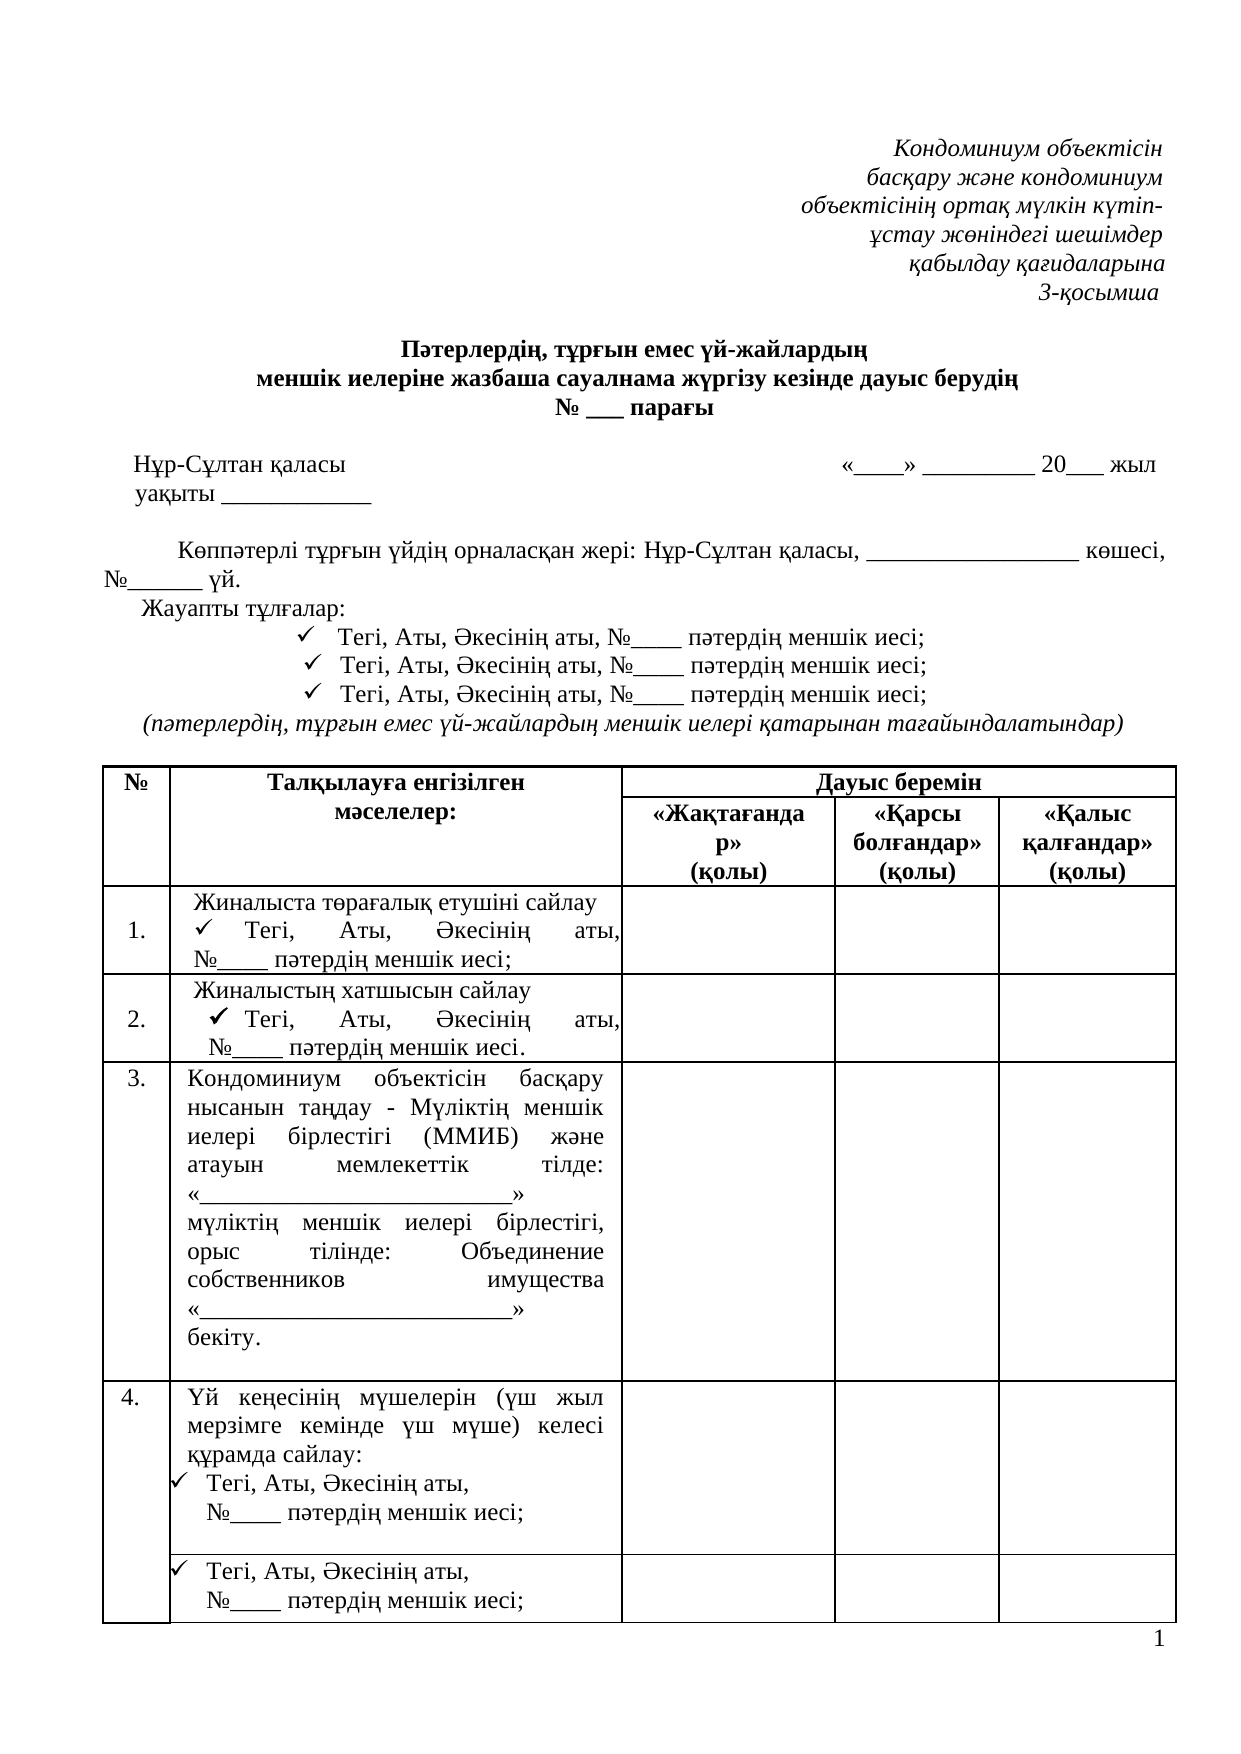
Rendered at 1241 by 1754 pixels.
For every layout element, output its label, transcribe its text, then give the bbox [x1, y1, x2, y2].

text уақыты ____________ [103, 478, 1165, 507]
table_cell [1000, 887, 1175, 973]
text басқару және кондоминиум [103, 162, 1165, 190]
text Нұр-Сұлтан қаласы «____» _________ 20___ жыл [133, 449, 1165, 478]
table_cell [836, 975, 998, 1061]
list Тегі, Аты, Әкесінің аты, №____ пәтердің меншік иесі; [302, 650, 1165, 679]
text Кондоминиум объектісін [103, 133, 1165, 162]
text Пәтерлердің, тұрғын емес үй-жайлардың [103, 334, 1165, 363]
table_cell Кондоминиум объектісін басқару нысанын таңдау - Мүліктің меншік иелері бірлестігі (ММИБ) және атауын мемлекеттік тілде: «_________________________» мүліктің меншік иелері бірлестігі, орыс тілінде: Объединение собственников имущества «_________________________» бекіту. [171, 1063, 621, 1379]
table_header № [104, 768, 169, 884]
text ұстау жөніндегі шешімдер [103, 219, 1165, 248]
table_cell [623, 1382, 834, 1554]
text (пәтерлердің, тұрғын емес үй-жайлардың меншік иелері қатарынан тағайындалатындар) [103, 708, 1165, 737]
table_cell 4. [104, 1382, 169, 1622]
text қабылдау қағидаларына [103, 248, 1165, 277]
table_cell [623, 975, 834, 1061]
table_cell [623, 887, 834, 973]
text 3-қосымша [103, 277, 1165, 305]
table_cell [836, 1382, 998, 1554]
table_cell [623, 1063, 834, 1379]
table_cell 3. [104, 1063, 169, 1379]
text № ___ парағы [103, 392, 1165, 420]
text меншік иелеріне жазбаша сауалнама жүргізу кезінде дауыс берудің [103, 363, 1165, 392]
table_header Дауыс беремін [623, 768, 1175, 796]
table_cell Үй кеңесінің мүшелерін (үш жыл мерзімге кемінде үш мүше) келесі құрамда сайлау: Тегі, Аты, Әкесінің аты, №____ пәтердің меншік иесі; [171, 1382, 621, 1554]
table_cell [836, 887, 998, 973]
table_cell «Жақтағандар» (қолы) [623, 798, 834, 884]
table_cell Жиналыстың хатшысын сайлау Тегі, Аты, Әкесінің аты, №____ пәтердің меншік иесі. [171, 975, 621, 1061]
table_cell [171, 1555, 621, 1622]
table_cell «Қалыс қалғандар» (қолы) [1000, 798, 1175, 884]
table_cell [1000, 1063, 1175, 1379]
table_cell 1. [104, 887, 169, 973]
table_cell [1000, 975, 1175, 1061]
text Жауапты тұлғалар: [103, 593, 1165, 622]
table_cell [1000, 1382, 1175, 1554]
list Тегі, Аты, Әкесінің аты, №____ пәтердің меншік иесі; [295, 622, 1165, 650]
table_cell Жиналыста төрағалық етушіні сайлау Тегі, Аты, Әкесінің аты, №____ пәтердің меншік иесі; [171, 887, 621, 973]
list Тегі, Аты, Әкесінің аты, №____ пәтердің меншік иесі; [302, 679, 1165, 708]
text Көппәтерлі тұрғын үйдің орналасқан жері: Нұр-Сұлтан қаласы, _________________ көшесі, №______ үй. [103, 535, 1165, 593]
table_cell [623, 1555, 834, 1622]
table_cell 2. [104, 975, 169, 1061]
table_cell [836, 1555, 998, 1622]
text объектісінің ортақ мүлкін күтіп- [103, 190, 1165, 219]
table_cell «Қарсы болғандар» (қолы) [836, 798, 998, 884]
table_cell [1000, 1555, 1175, 1622]
table_header Талқылауға енгізілген мәселелер: [171, 768, 621, 884]
table_cell [836, 1063, 998, 1379]
